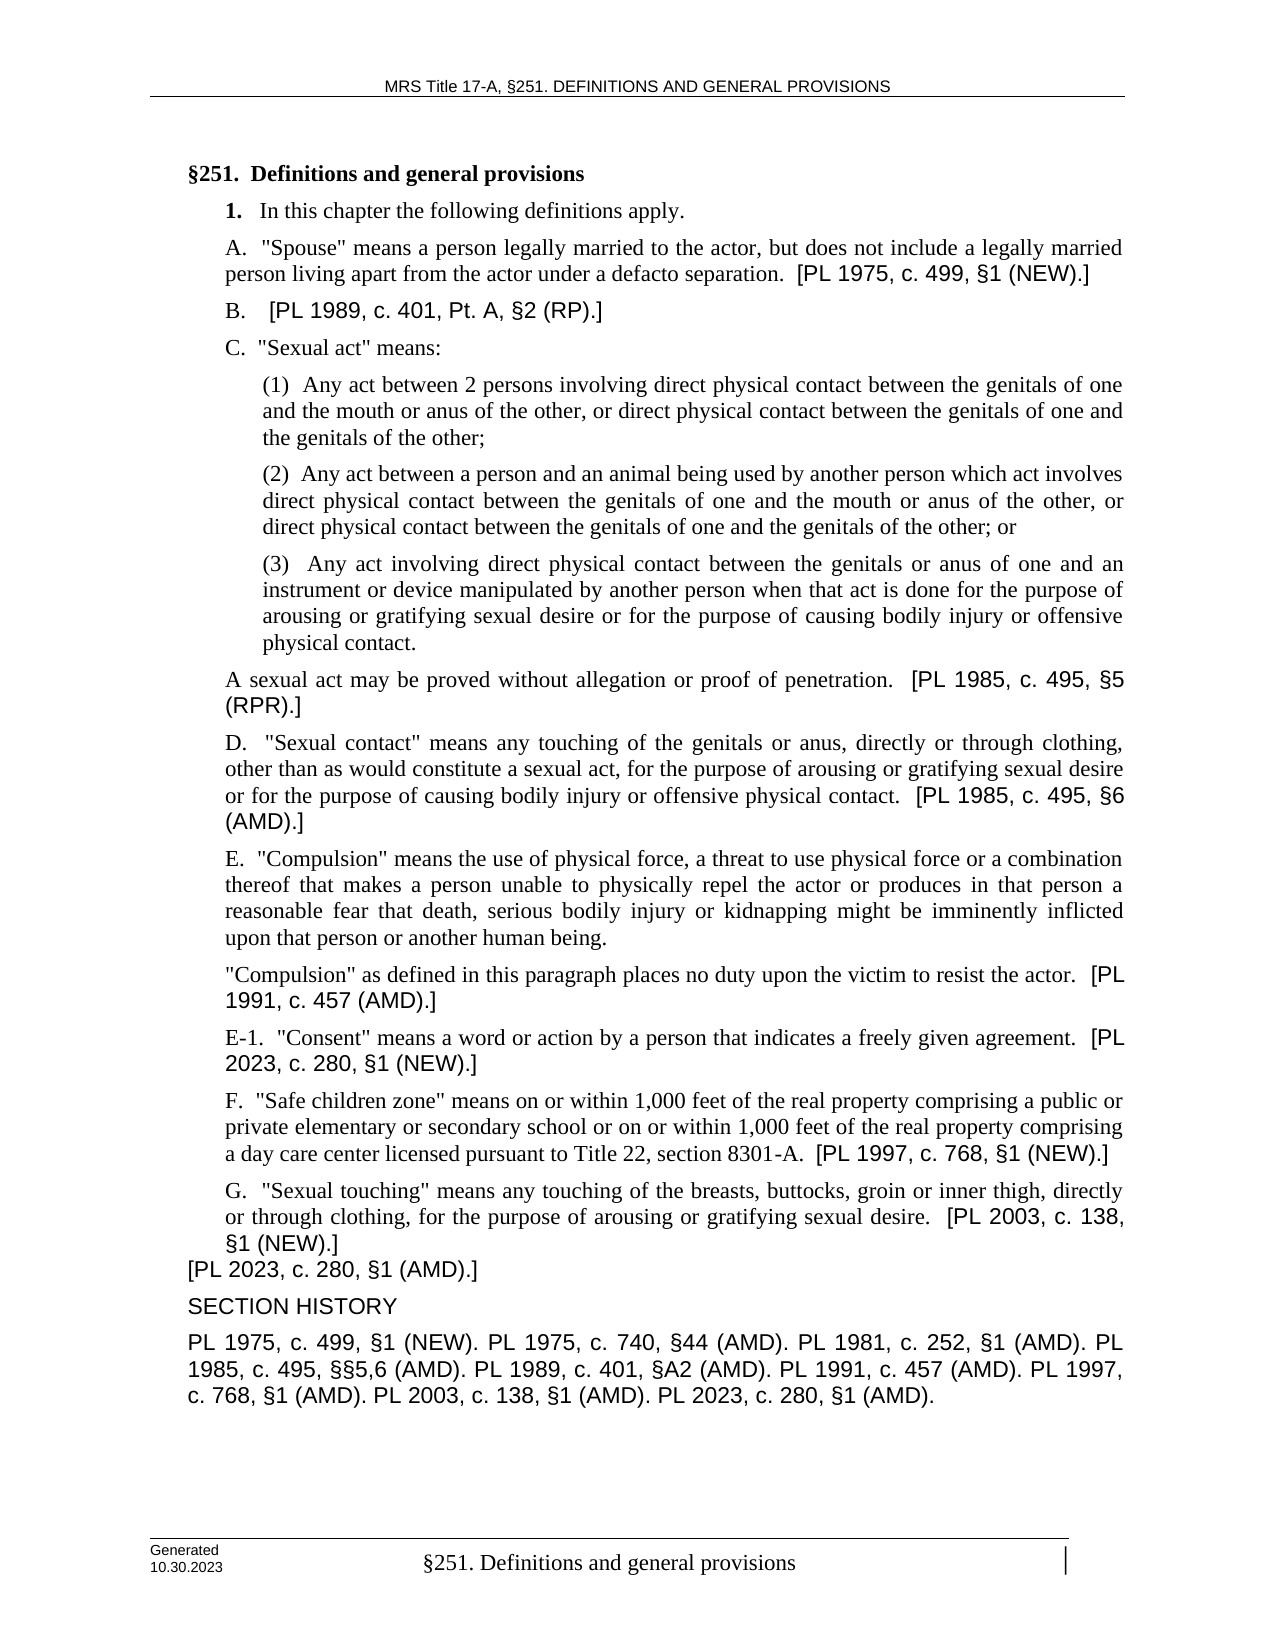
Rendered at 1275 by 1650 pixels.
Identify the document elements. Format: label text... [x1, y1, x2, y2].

text SECTION HISTORY [187, 1293, 1125, 1319]
text §251. Definitions and general provisions [187, 160, 1125, 187]
text E-1. "Consent" means a word or action by a person that indicates a freely given agreement. [PL 2023, c. 280, §1 (NEW).] [225, 1024, 1125, 1077]
text [PL 2023, c. 280, §1 (AMD).] [187, 1256, 1125, 1282]
text 1. In this chapter the following definitions apply. [187, 197, 1125, 223]
text PL 1975, c. 499, §1 (NEW). PL 1975, c. 740, §44 (AMD). PL 1981, c. 252, §1 (AMD). PL 1985, c. 495, §§5,6 (AMD). PL 1989, c. 401, §A2 (AMD). PL 1991, c. 457 (AMD). PL 1997, c. 768, §1 (AMD). PL 2003, c. 138, §1 (AMD). PL 2023, c. 280, §1 (AMD). [187, 1329, 1125, 1408]
text D. "Sexual contact" means any touching of the genitals or anus, directly or through clothing, other than as would constitute a sexual act, for the purpose of arousing or gratifying sexual desire or for the purpose of causing bodily injury or offensive physical contact. [PL 1985, c. 495, §6 (AMD).] [225, 729, 1125, 834]
text A sexual act may be proved without allegation or proof of penetration. [PL 1985, c. 495, §5 (RPR).] [225, 666, 1125, 718]
text B. [PL 1989, c. 401, Pt. A, §2 (RP).] [225, 297, 1125, 324]
text F. "Safe children zone" means on or within 1,000 feet of the real property comprising a public or private elementary or secondary school or on or within 1,000 feet of the real property comprising a day care center licensed pursuant to Title 22, section 8301‑A. [PL 1997, c. 768, §1 (NEW).] [225, 1087, 1125, 1166]
text G. "Sexual touching" means any touching of the breasts, buttocks, groin or inner thigh, directly or through clothing, for the purpose of arousing or gratifying sexual desire. [PL 2003, c. 138, §1 (NEW).] [225, 1177, 1125, 1256]
text "Compulsion" as defined in this paragraph places no duty upon the victim to resist the actor. [PL 1991, c. 457 (AMD).] [225, 961, 1125, 1013]
text E. "Compulsion" means the use of physical force, a threat to use physical force or a combination thereof that makes a person unable to physically repel the actor or produces in that person a reasonable fear that death, serious bodily injury or kidnapping might be imminently inflicted upon that person or another human being. [225, 845, 1125, 950]
text A. "Spouse" means a person legally married to the actor, but does not include a legally married person living apart from the actor under a defacto separation. [PL 1975, c. 499, §1 (NEW).] [225, 234, 1125, 287]
text (1) Any act between 2 persons involving direct physical contact between the genitals of one and the mouth or anus of the other, or direct physical contact between the genitals of one and the genitals of the other; [262, 371, 1125, 450]
text (2) Any act between a person and an animal being used by another person which act involves direct physical contact between the genitals of one and the mouth or anus of the other, or direct physical contact between the genitals of one and the genitals of the other; or [262, 460, 1125, 539]
text (3) Any act involving direct physical contact between the genitals or anus of one and an instrument or device manipulated by another person when that act is done for the purpose of arousing or gratifying sexual desire or for the purpose of causing bodily injury or offensive physical contact. [262, 550, 1125, 655]
text C. "Sexual act" means: [225, 334, 1125, 360]
